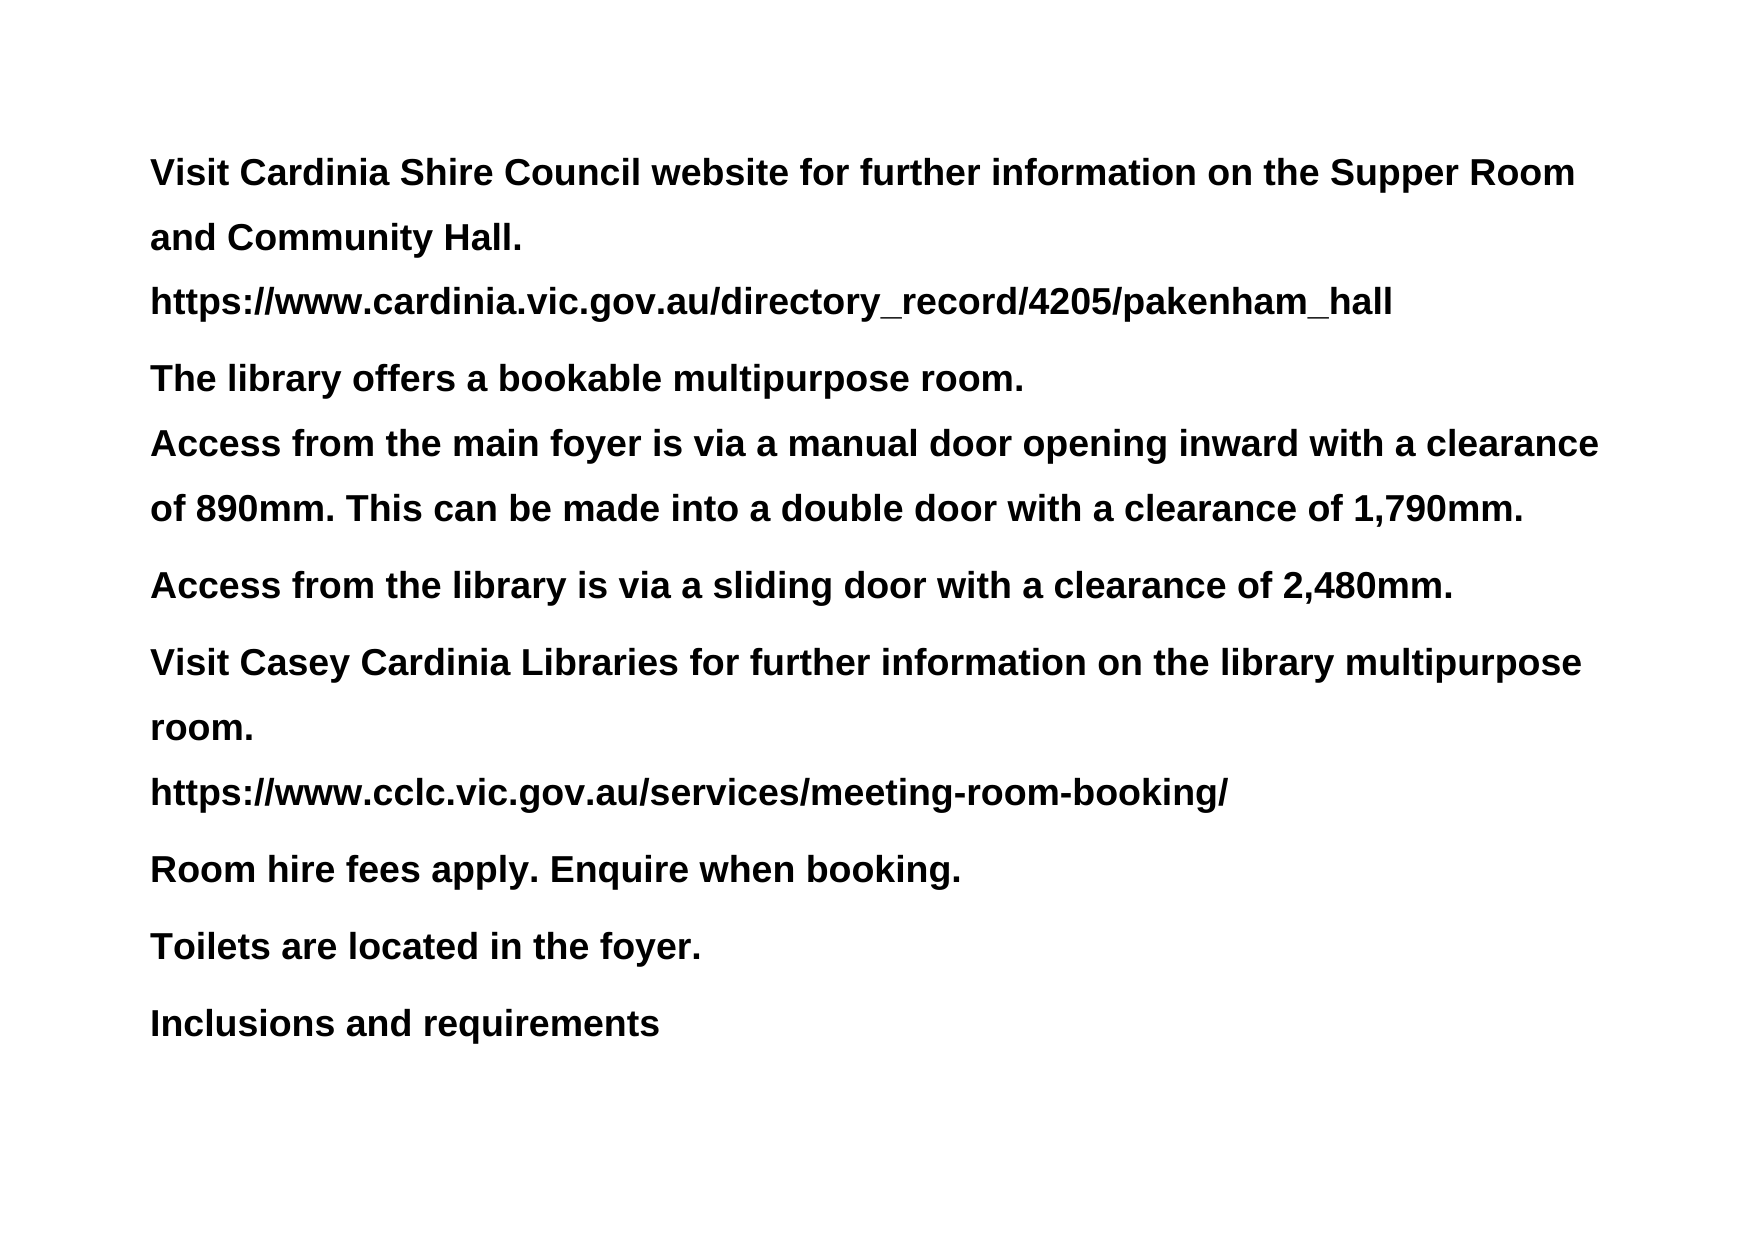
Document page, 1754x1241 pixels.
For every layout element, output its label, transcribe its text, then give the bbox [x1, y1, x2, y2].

text Toilets are located in the foyer. [150, 924, 1604, 967]
text Visit Casey Cardinia Libraries for further information on the library multipurpose room. https://www.cclc.vic.gov.au/services/meeting-room-booking/ [150, 640, 1604, 813]
text The library offers a bookable multipurpose room. Access from the main foyer is via a manual door opening inward with a clearance of 890mm. This can be made into a double door with a clearance of 1,790mm. [150, 357, 1604, 529]
text Inclusions and requirements [150, 1001, 1604, 1044]
text Visit Cardinia Shire Council website for further information on the Supper Room and Community Hall. https://www.cardinia.vic.gov.au/directory_record/4205/pakenham_hall [150, 150, 1604, 322]
text Access from the library is via a sliding door with a clearance of 2,480mm. [150, 563, 1604, 606]
text Room hire fees apply. Enquire when booking. [150, 847, 1604, 890]
